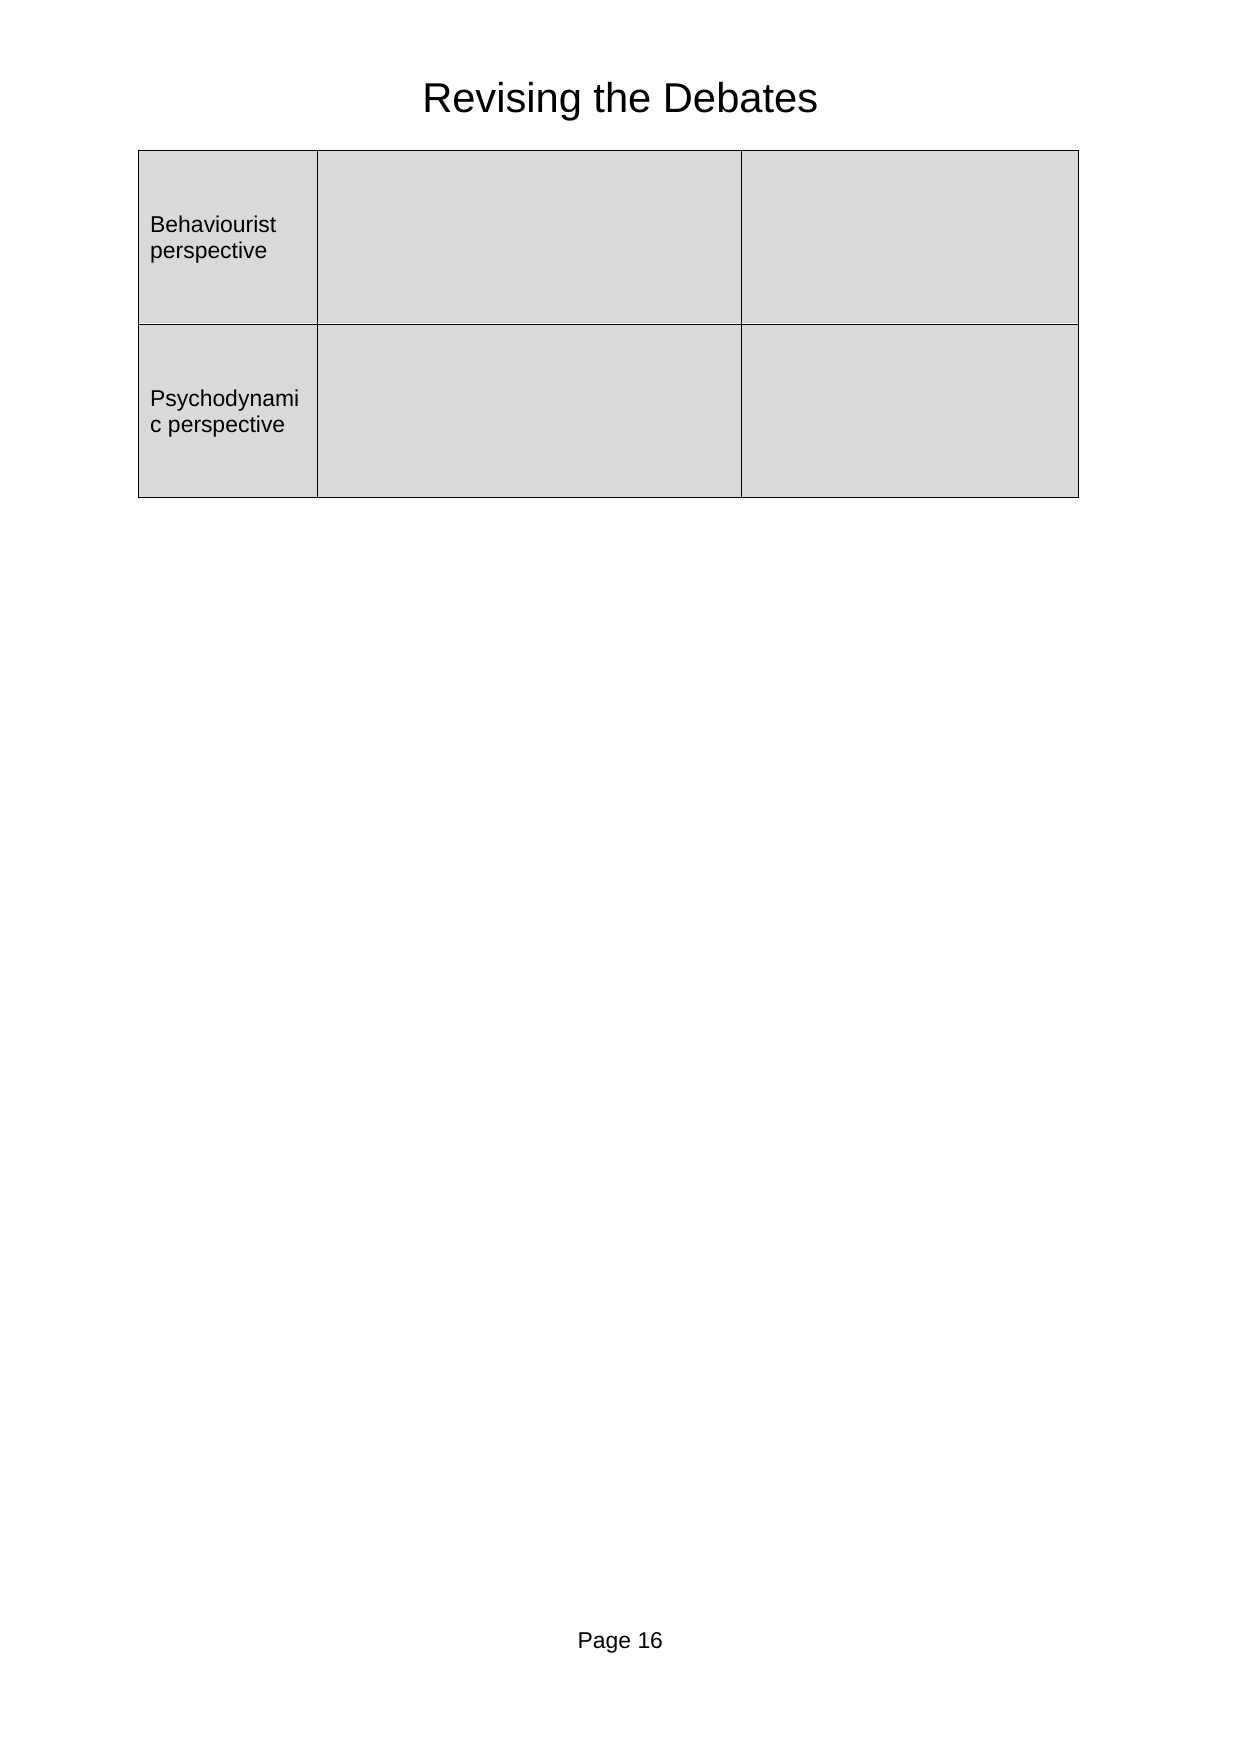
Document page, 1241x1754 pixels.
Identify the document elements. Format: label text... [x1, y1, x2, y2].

table_cell [742, 325, 1078, 497]
table_cell Psychodynamic perspective [139, 325, 317, 497]
table_cell [318, 151, 741, 323]
table_cell Behaviourist perspective [139, 151, 317, 323]
table_cell [318, 325, 741, 497]
table_cell [742, 151, 1078, 323]
